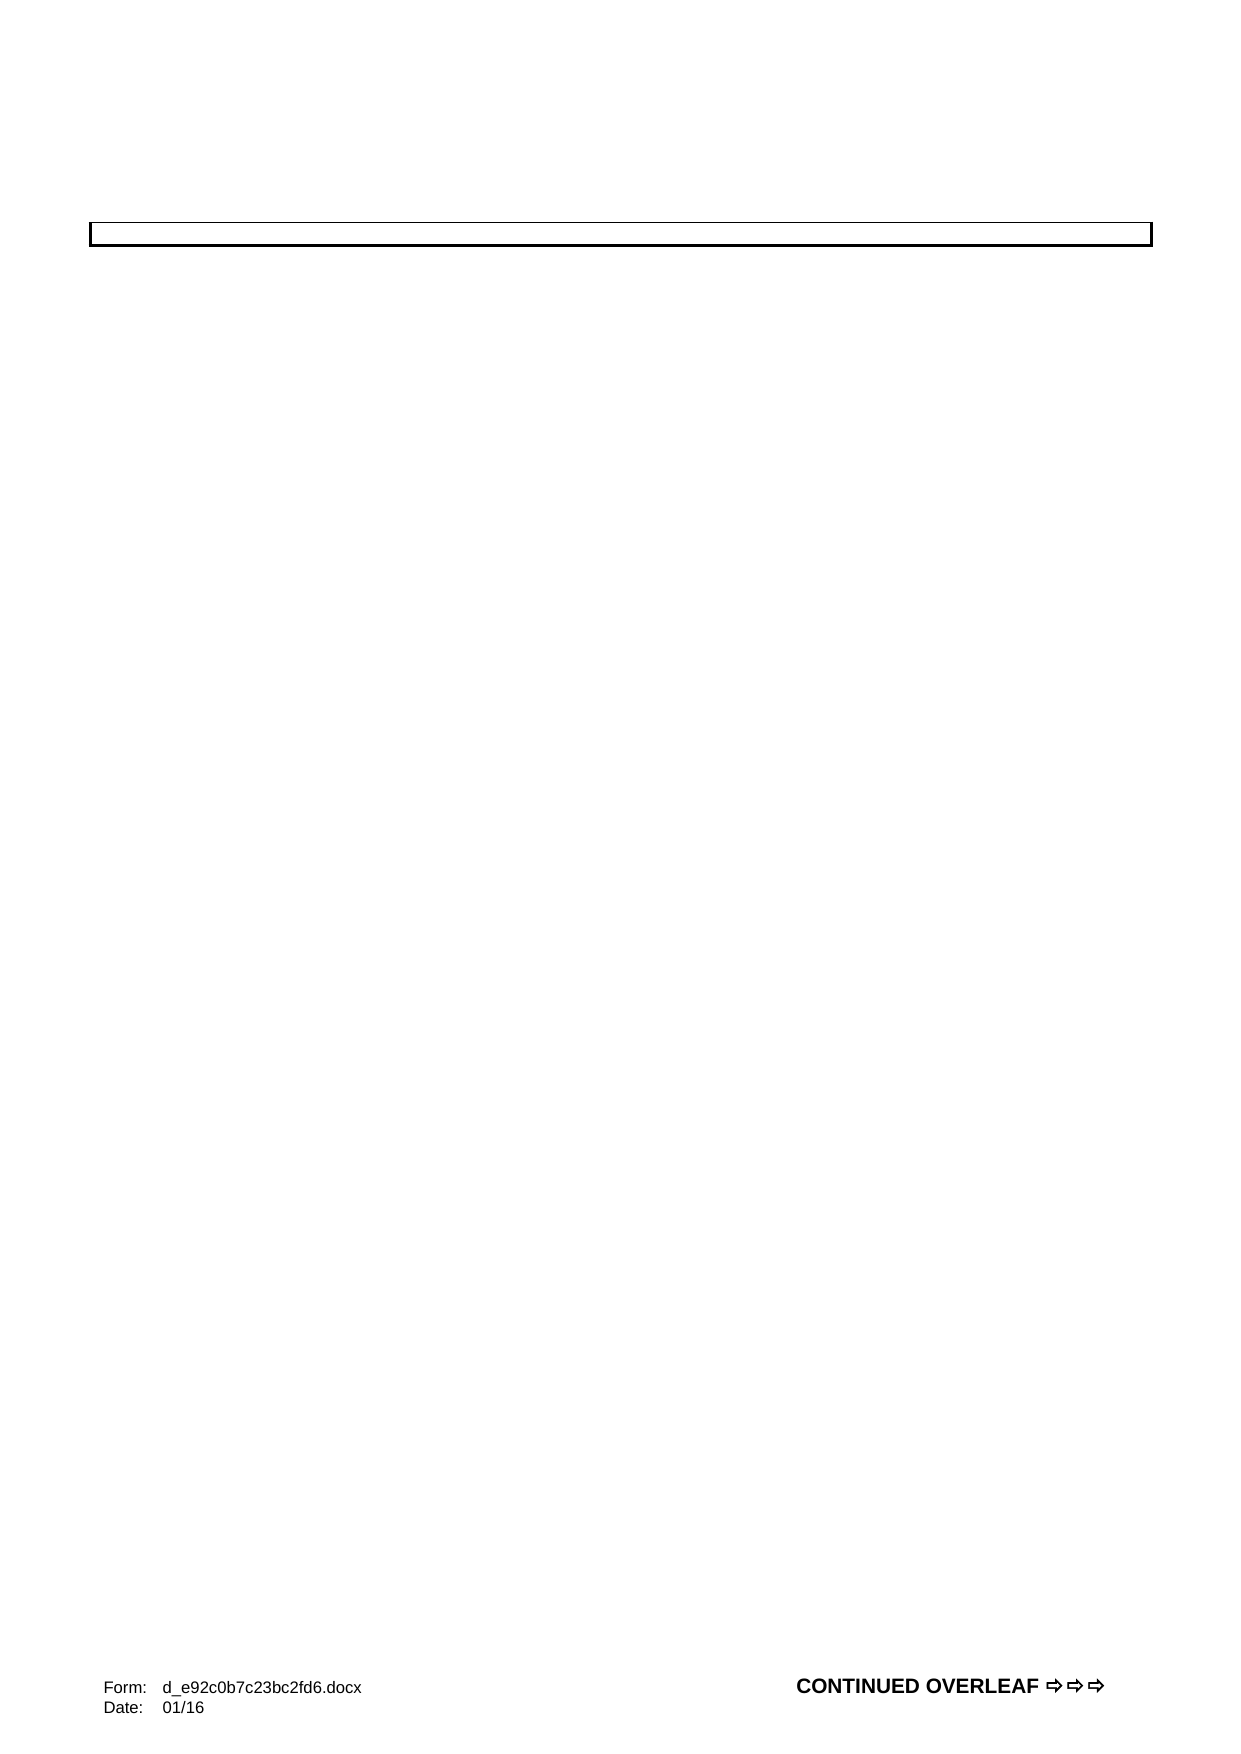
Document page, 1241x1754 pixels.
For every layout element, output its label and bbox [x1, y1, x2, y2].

table_cell [92, 223, 1150, 244]
